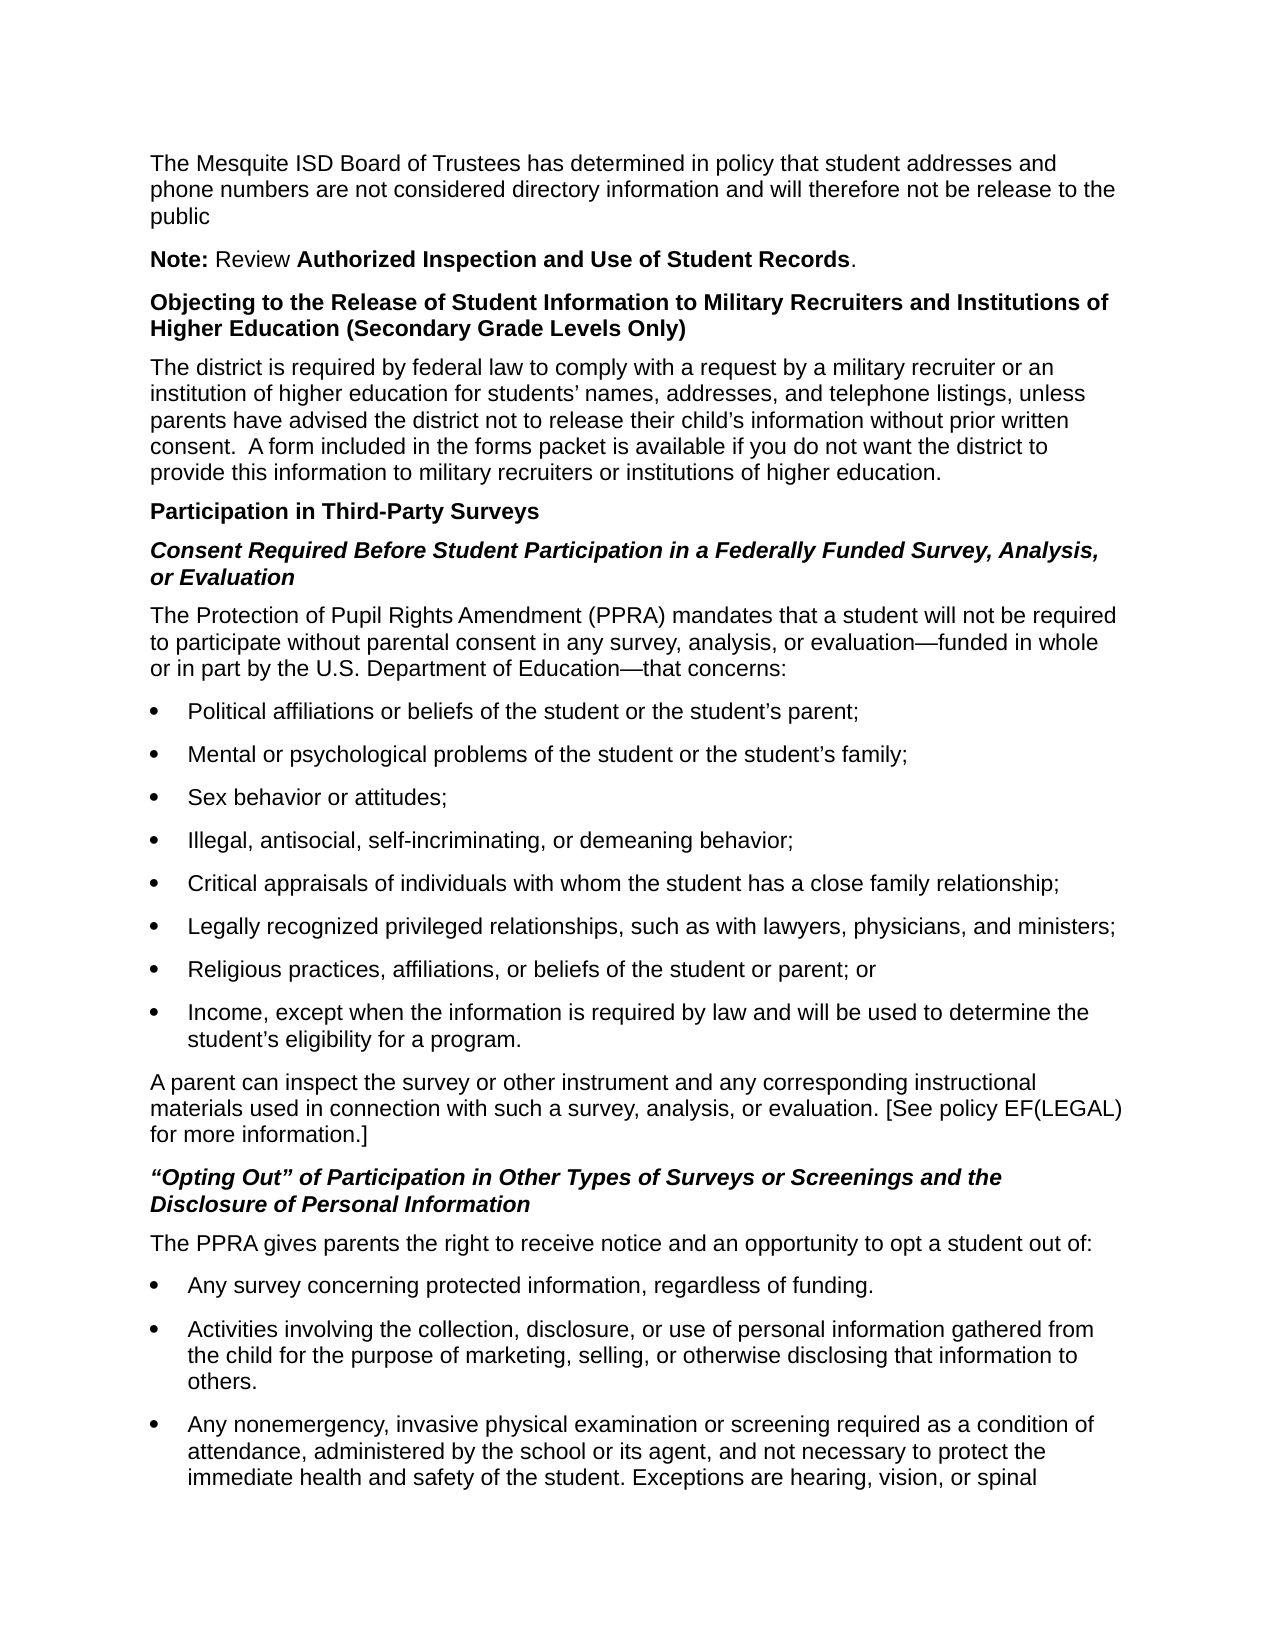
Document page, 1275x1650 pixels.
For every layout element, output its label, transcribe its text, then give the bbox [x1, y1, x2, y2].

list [150, 1411, 1125, 1490]
list Activities involving the collection, disclosure, or use of personal information gathered from the child for the purpose of marketing, selling, or otherwise disclosing that information to others. [150, 1316, 1125, 1394]
list Any survey concerning protected information, regardless of funding. [150, 1272, 1125, 1299]
list Sex behavior or attitudes; [150, 784, 1125, 810]
list Income, except when the information is required by law and will be used to determine the student’s eligibility for a program. [150, 999, 1125, 1052]
text A parent can inspect the survey or other instrument and any corresponding instructional materials used in connection with such a survey, analysis, or evaluation. [See policy EF(LEGAL) for more information.] [150, 1068, 1125, 1148]
subtitle Consent Required Before Student Participation in a Federally Funded Survey, Analysis, or Evaluation [150, 537, 1125, 590]
list Critical appraisals of individuals with whom the student has a close family relationship; [150, 870, 1125, 896]
list Political affiliations or beliefs of the student or the student’s parent; [150, 698, 1125, 724]
list Illegal, antisocial, self-incriminating, or demeaning behavior; [150, 827, 1125, 853]
list Mental or psychological problems of the student or the student’s family; [150, 741, 1125, 767]
text The district is required by federal law to comply with a request by a military recruiter or an institution of higher education for students’ names, addresses, and telephone listings, unless parents have advised the district not to release their child’s information without prior written consent. A form included in the forms packet is available if you do not want the district to provide this information to military recruiters or institutions of higher education. [150, 354, 1125, 486]
list Religious practices, affiliations, or beliefs of the student or parent; or [150, 956, 1125, 982]
subtitle “Opting Out” of Participation in Other Types of Surveys or Screenings and the Disclosure of Personal Information [150, 1164, 1125, 1217]
text Note: Review Authorized Inspection and Use of Student Records. [150, 246, 1125, 272]
list The Mesquite ISD Board of Trustees has determined in policy that student addresses and phone numbers are not considered directory information and will therefore not be release to the public [150, 150, 1125, 229]
text The Protection of Pupil Rights Amendment (PPRA) mandates that a student will not be required to participate without parental consent in any survey, analysis, or evaluation—funded in whole or in part by the U.S. Department of Education—that concerns: [150, 602, 1125, 681]
subtitle Objecting to the Release of Student Information to Military Recruiters and Institutions of Higher Education (Secondary Grade Levels Only) [150, 289, 1125, 341]
subtitle Participation in Third-Party Surveys [150, 498, 1125, 524]
text The PPRA gives parents the right to receive notice and an opportunity to opt a student out of: [150, 1229, 1125, 1256]
list Legally recognized privileged relationships, such as with lawyers, physicians, and ministers; [150, 913, 1125, 939]
